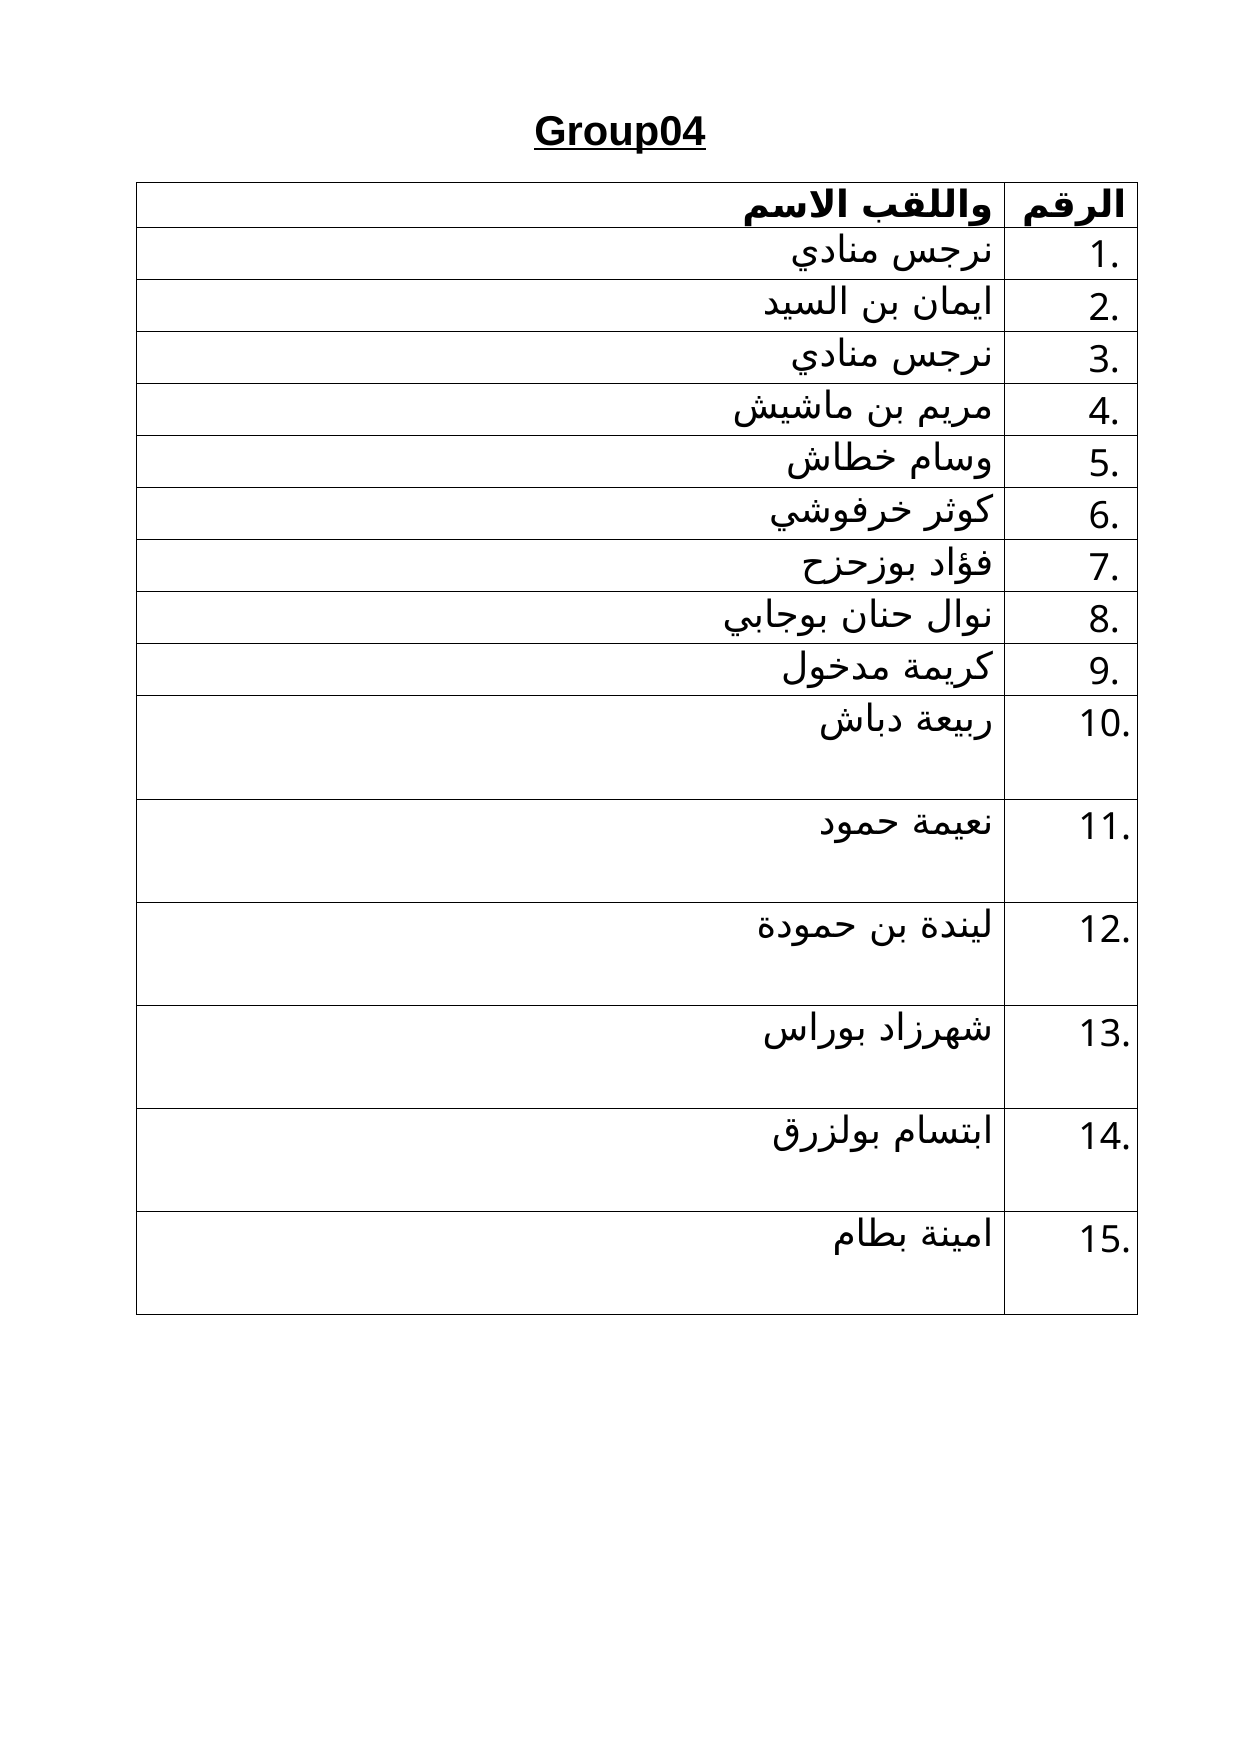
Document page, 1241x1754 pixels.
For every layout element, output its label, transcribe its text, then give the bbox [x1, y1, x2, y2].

table_cell [1005, 228, 1137, 279]
table_cell ليندة بن حمودة [137, 903, 1004, 1005]
table_cell [1005, 644, 1137, 695]
table_cell مريم بن ماشيش [137, 384, 1004, 435]
table_header الرقم [1005, 183, 1137, 227]
table_cell [1005, 800, 1137, 902]
table_cell [1005, 903, 1137, 1005]
table_cell [1005, 436, 1137, 487]
table_cell [1005, 592, 1137, 643]
table_cell شهرزاد بوراس [137, 1006, 1004, 1108]
table_cell نعيمة حمود [137, 800, 1004, 902]
table_cell نوال حنان بوجابي [137, 592, 1004, 643]
table_cell فؤاد بوزحزح [137, 540, 1004, 591]
table_cell وسام خطاش [137, 436, 1004, 487]
table_cell كوثر خرفوشي [137, 488, 1004, 539]
table_cell كريمة مدخول [137, 644, 1004, 695]
table_cell [1005, 696, 1137, 798]
table_cell نرجس منادي [137, 228, 1004, 279]
table_cell ايمان بن السيد [137, 280, 1004, 331]
table_cell [1005, 280, 1137, 331]
table_cell نرجس منادي [137, 332, 1004, 383]
text Group04 [148, 106, 1093, 154]
table_cell امينة بطام [137, 1212, 1004, 1314]
table_cell ربيعة دباش [137, 696, 1004, 798]
table_cell [1005, 332, 1137, 383]
table_cell [1005, 488, 1137, 539]
table_cell [1005, 384, 1137, 435]
table_cell [1005, 540, 1137, 591]
table_cell [1005, 1212, 1137, 1314]
table_cell [1005, 1006, 1137, 1108]
table_header واللقب الاسم [137, 183, 1004, 227]
table_cell ابتسام بولزرق [137, 1109, 1004, 1211]
table_cell [1005, 1109, 1137, 1211]
